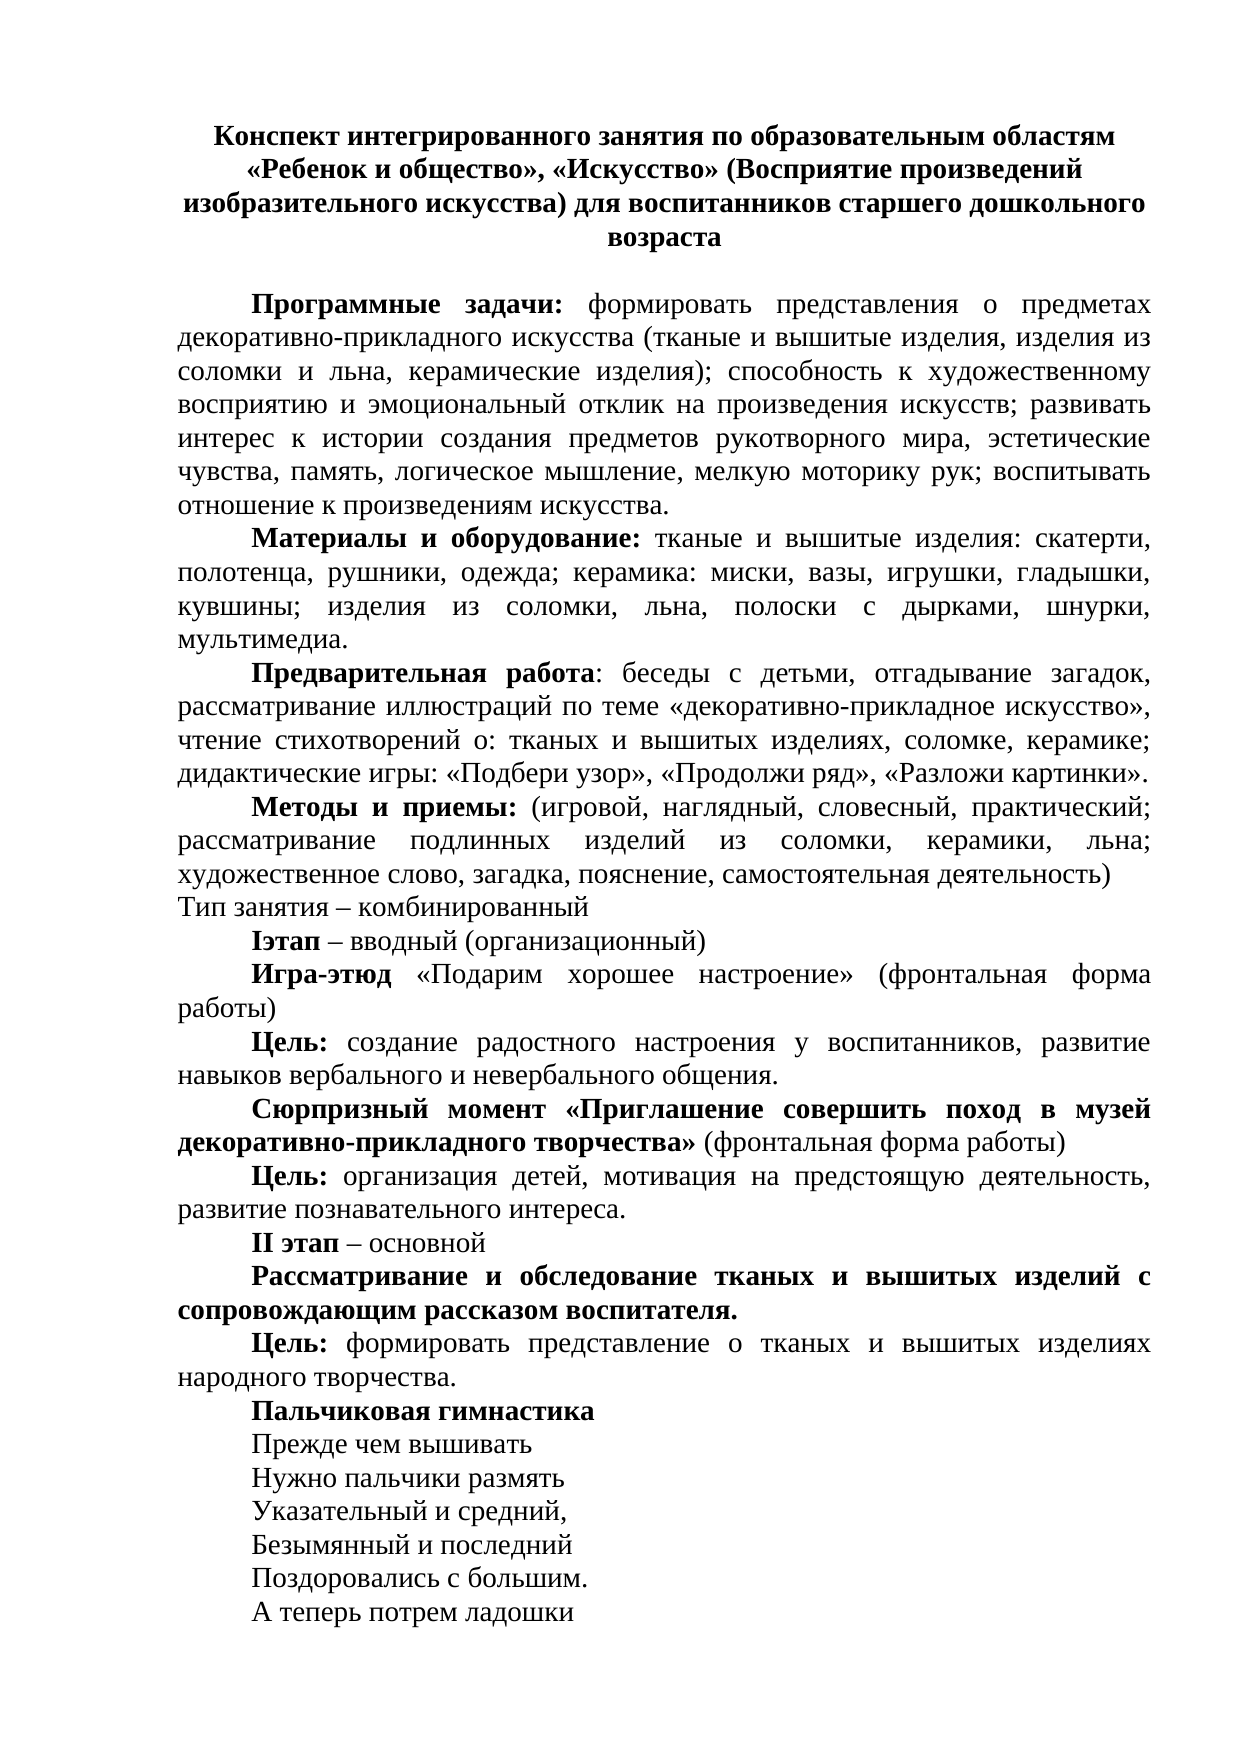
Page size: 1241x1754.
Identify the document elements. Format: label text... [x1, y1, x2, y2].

text Рассматривание и обследование тканых и вышитых изделий с сопровождающим рассказом воспитателя. [177, 1258, 1152, 1326]
text Материалы и оборудование: тканые и вышитые изделия: скатерти, полотенца, рушники, одежда; керамика: миски, вазы, игрушки, гладышки, кувшины; изделия из соломки, льна, полоски с дырками, шнурки, мультимедиа. [177, 521, 1152, 655]
text Iэтап – вводный (организационный) [177, 923, 1152, 957]
text II этап – основной [177, 1225, 1152, 1258]
text Пальчиковая гимнастика [177, 1393, 1152, 1426]
text Безымянный и последний [177, 1527, 1152, 1560]
text Методы и приемы: (игровой, наглядный, словесный, практический; рассматривание подлинных изделий из соломки, керамики, льна; художественное слово, загадка, пояснение, самостоятельная деятельность) [177, 789, 1152, 889]
text Цель: создание радостного настроения у воспитанников, развитие навыков вербального и невербального общения. [177, 1024, 1152, 1091]
text Поздоровались с большим. [177, 1560, 1152, 1594]
text А теперь потрем ладошки [177, 1594, 1152, 1627]
text Программные задачи: формировать представления о предметах декоративно-прикладного искусства (тканые и вышитые изделия, изделия из соломки и льна, керамические изделия); способность к художественному восприятию и эмоциональный отклик на произведения искусств; развивать интерес к истории создания предметов рукотворного мира, эстетические чувства, память, логическое мышление, мелкую моторику рук; воспитывать отношение к произведениям искусства. [177, 286, 1152, 521]
text Прежде чем вышивать [177, 1426, 1152, 1460]
text Указательный и средний, [177, 1493, 1152, 1527]
text Игра-этюд «Подарим хорошее настроение» (фронтальная форма работы) [177, 957, 1152, 1024]
text Нужно пальчики размять [177, 1460, 1152, 1493]
text Конспект интегрированного занятия по образовательным областям «Ребенок и общество», «Искусство» (Восприятие произведений изобразительного искусства) для воспитанников старшего дошкольного возраста [177, 118, 1152, 252]
text Цель: формировать представление о тканых и вышитых изделиях народного творчества. [177, 1326, 1152, 1393]
text Тип занятия – комбинированный [177, 889, 1152, 923]
text Цель: организация детей, мотивация на предстоящую деятельность, развитие познавательного интереса. [177, 1158, 1152, 1225]
text Предварительная работа: беседы с детьми, отгадывание загадок, рассматривание иллюстраций по теме «декоративно-прикладное искусство», чтение стихотворений о: тканых и вышитых изделиях, соломке, керамике; дидактические игры: «Подбери узор», «Продолжи ряд», «Разложи картинки». [177, 655, 1152, 789]
text Сюрпризный момент «Приглашение совершить поход в музей декоративно-прикладного творчества» (фронтальная форма работы) [177, 1091, 1152, 1158]
